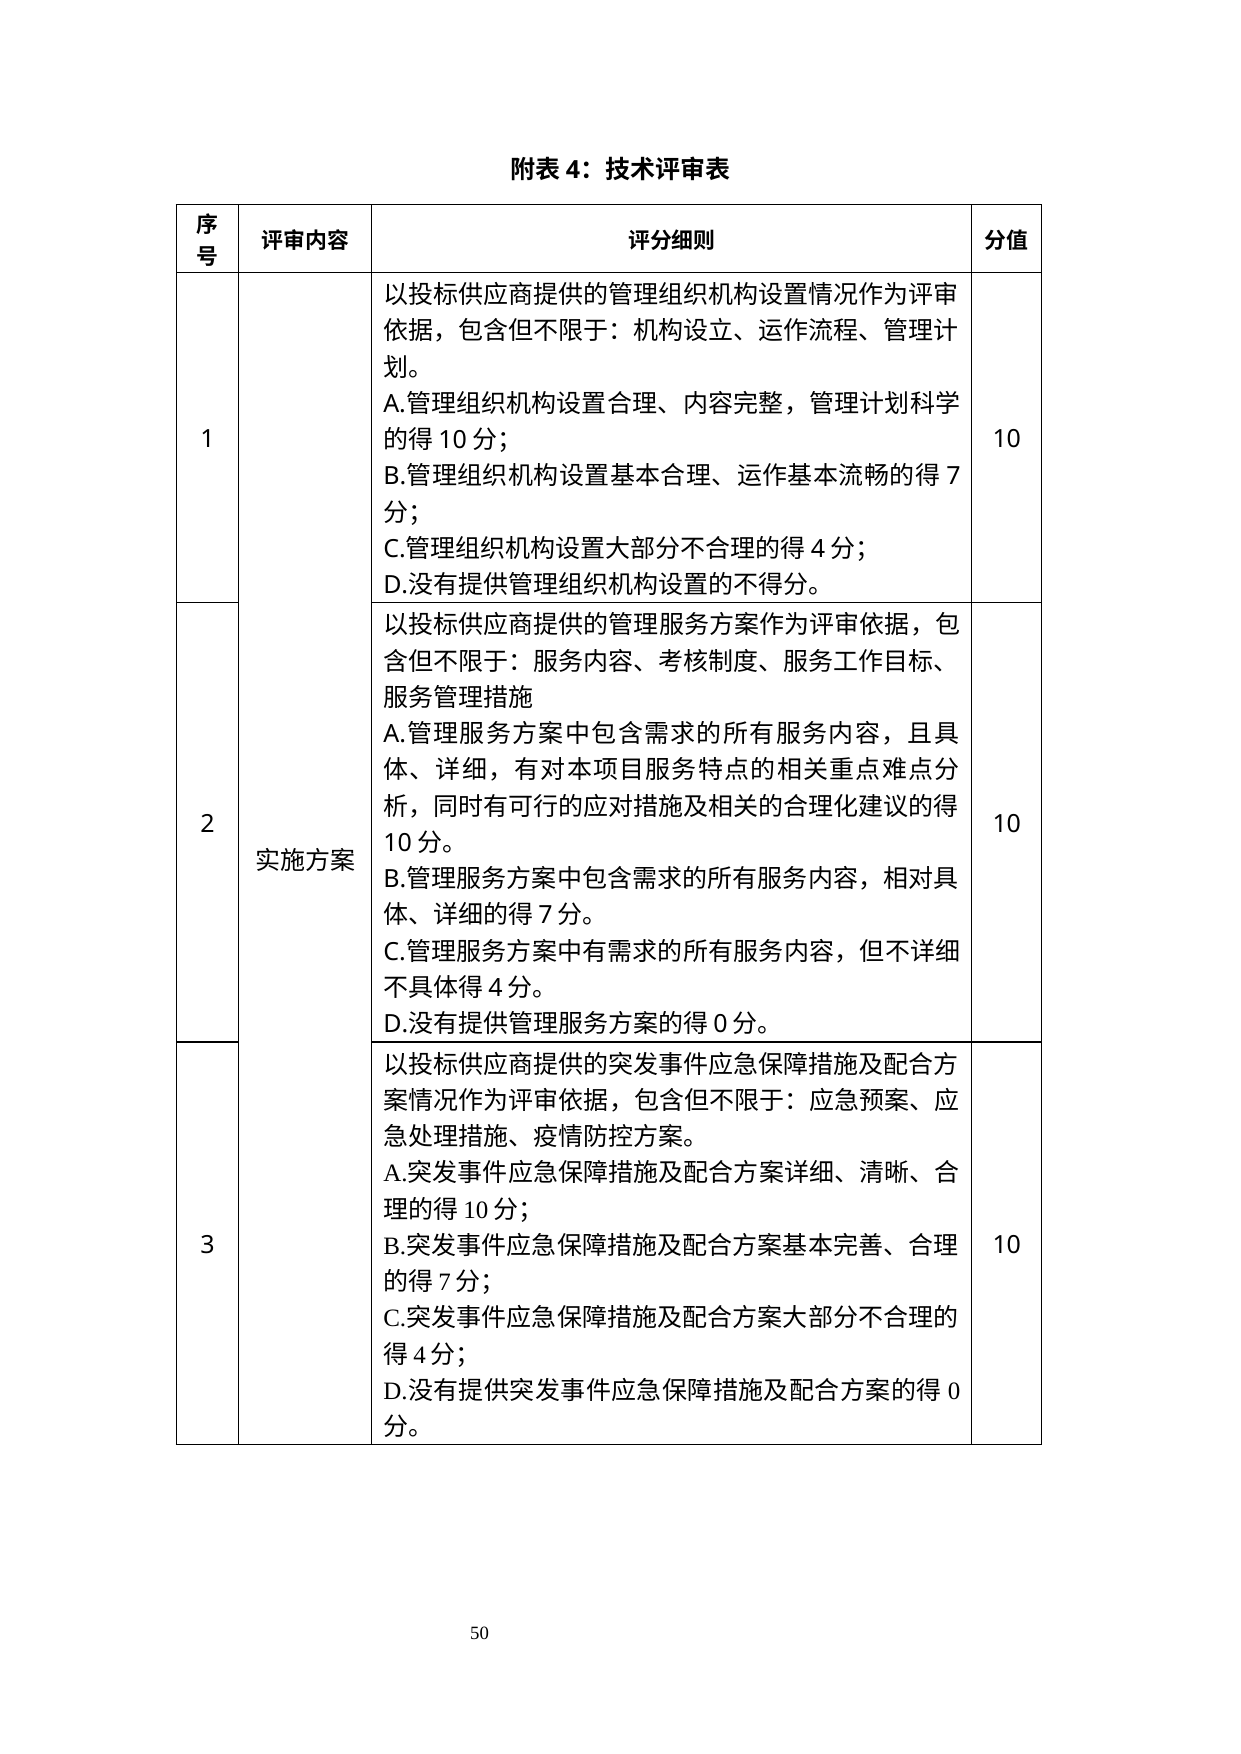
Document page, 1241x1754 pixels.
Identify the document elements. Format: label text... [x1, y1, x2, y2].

table_cell 以投标供应商提供的管理组织机构设置情况作为评审依据，包含但不限于：机构设立、运作流程、管理计划。 A.管理组织机构设置合理、内容完整，管理计划科学的得10分； B.管理组织机构设置基本合理、运作基本流畅的得7分； C.管理组织机构设置大部分不合理的得4分； D.没有提供管理组织机构设置的不得分。 [372, 273, 971, 602]
table_cell 1 [177, 273, 238, 602]
table_header 分值 [972, 205, 1041, 272]
table_cell 以投标供应商提供的管理服务方案作为评审依据，包含但不限于：服务内容、考核制度、服务工作目标、服务管理措施 A.管理服务方案中包含需求的所有服务内容，且具体、详细，有对本项目服务特点的相关重点难点分析，同时有可行的应对措施及相关的合理化建议的得10分。 B.管理服务方案中包含需求的所有服务内容，相对具体、详细的得7分。 C.管理服务方案中有需求的所有服务内容，但不详细不具体得4分。 D.没有提供管理服务方案的得0分。 [372, 603, 971, 1041]
table_cell 10 [972, 603, 1041, 1041]
table_cell 10 [972, 273, 1041, 602]
table_cell 以投标供应商提供的突发事件应急保障措施及配合方案情况作为评审依据，包含但不限于：应急预案、应急处理措施、疫情防控方案。 A.突发事件应急保障措施及配合方案详细、清晰、合理的得10分； B.突发事件应急保障措施及配合方案基本完善、合理的得7分； C.突发事件应急保障措施及配合方案大部分不合理的得4分； D.没有提供突发事件应急保障措施及配合方案的得0分。 [372, 1043, 971, 1444]
table_cell 3 [177, 1043, 238, 1444]
table_cell 10 [972, 1043, 1041, 1444]
table_header 评分细则 [372, 205, 971, 272]
table_header 评审内容 [239, 205, 371, 272]
table_cell 2 [177, 603, 238, 1041]
table_cell 实施方案 [239, 273, 371, 1444]
text 附表4：技术评审表 [187, 150, 1053, 186]
table_header 序号 [177, 205, 238, 272]
